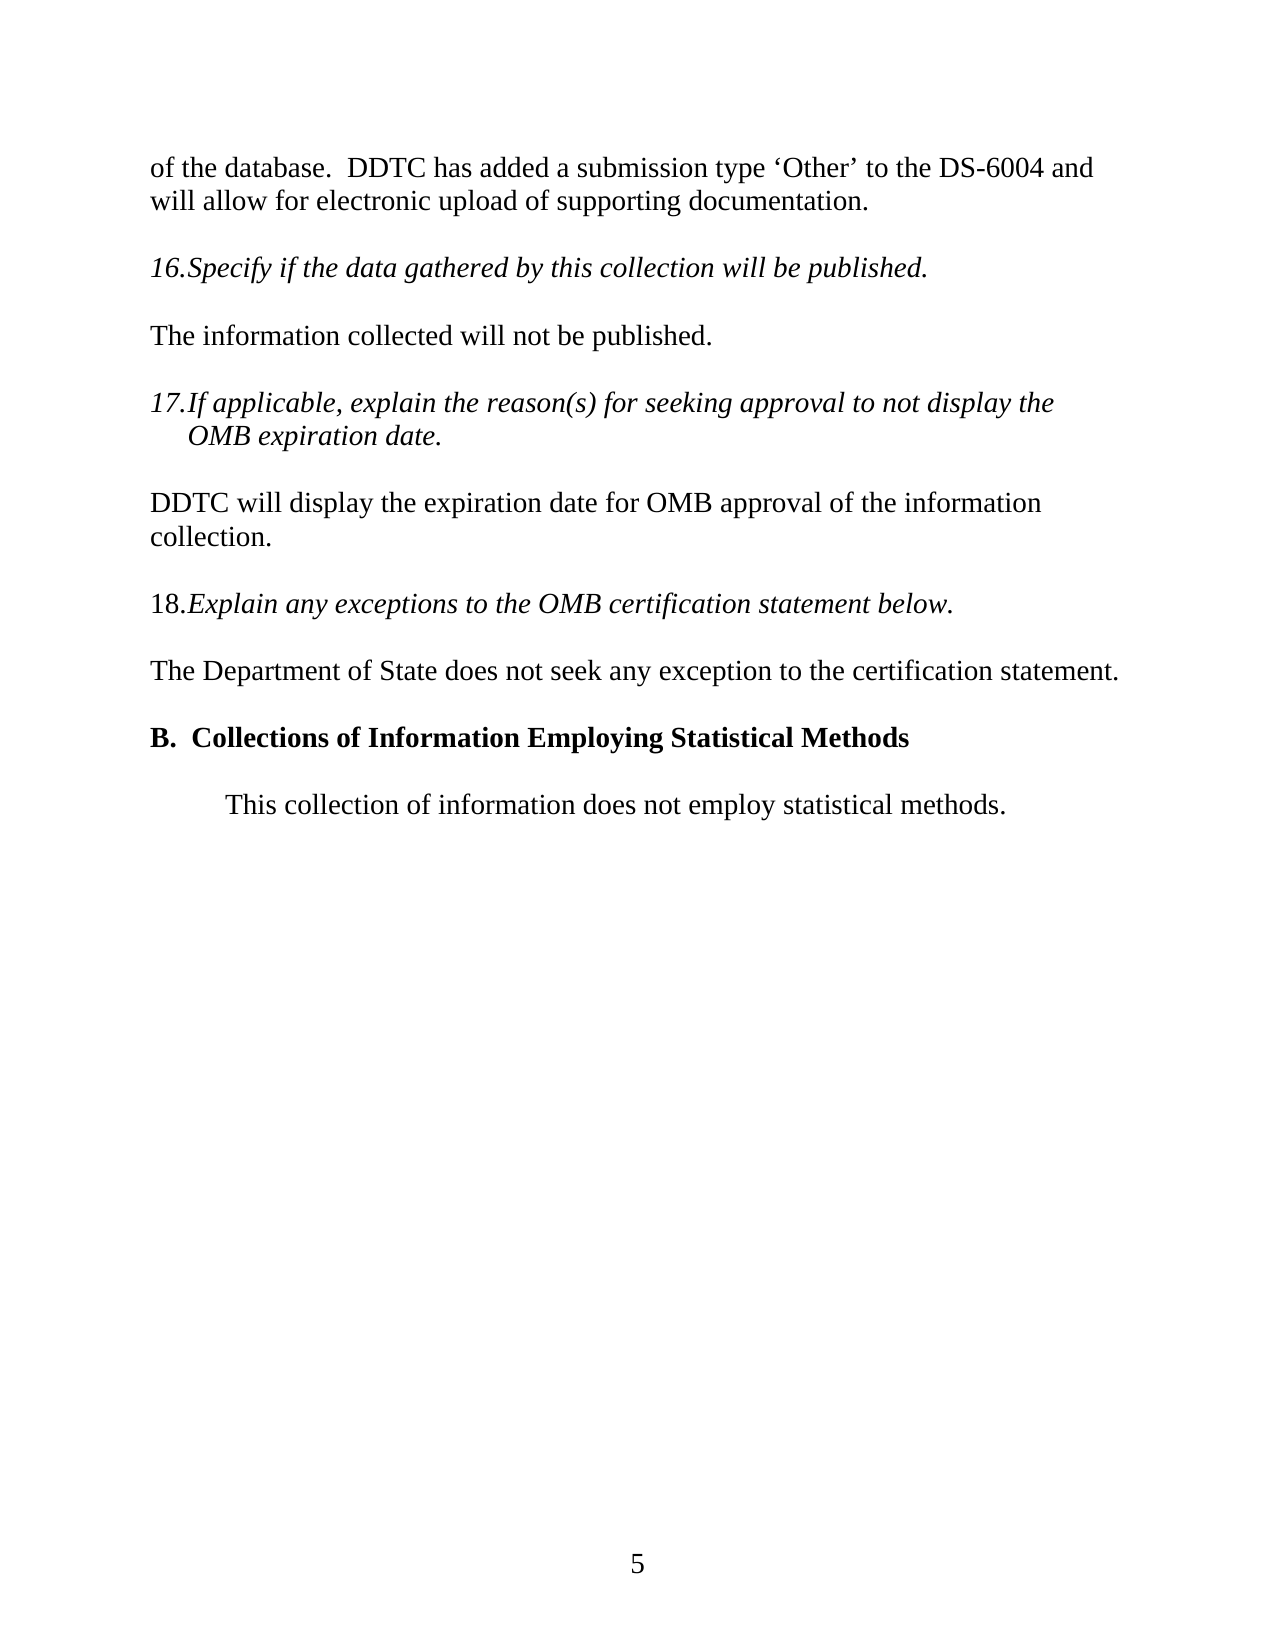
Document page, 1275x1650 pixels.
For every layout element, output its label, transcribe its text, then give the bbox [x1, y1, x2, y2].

text The information collected will not be published. [150, 318, 1125, 351]
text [150, 150, 1125, 217]
list Explain any exceptions to the OMB certification statement below. [150, 586, 1125, 619]
text This collection of information does not employ statistical methods. [150, 787, 1125, 821]
text The Department of State does not seek any exception to the certification statement. [150, 653, 1125, 687]
text DDTC will display the expiration date for OMB approval of the information collection. [150, 485, 1125, 552]
subtitle B. Collections of Information Employing Statistical Methods [150, 720, 1125, 754]
list Specify if the data gathered by this collection will be published. [150, 251, 1125, 284]
list If applicable, explain the reason(s) for seeking approval to not display the OMB expiration date. [150, 385, 1125, 452]
